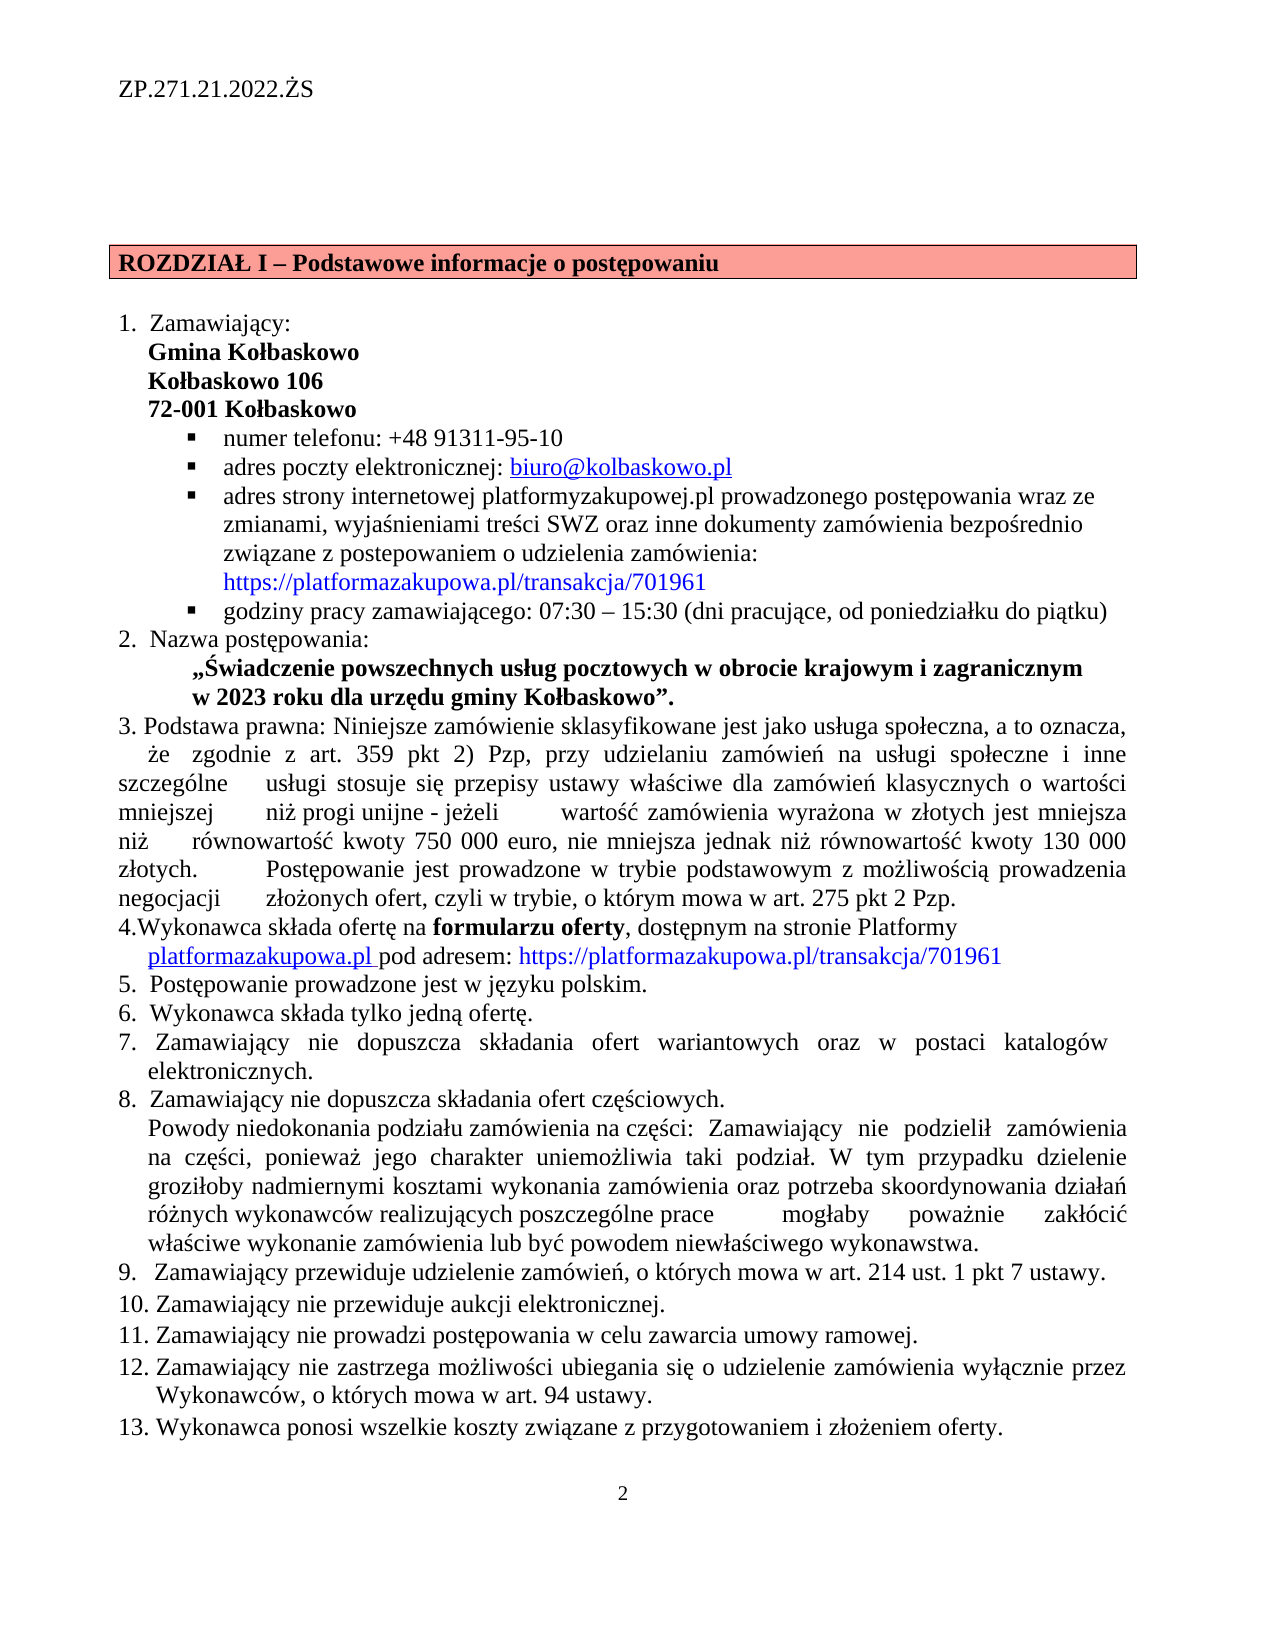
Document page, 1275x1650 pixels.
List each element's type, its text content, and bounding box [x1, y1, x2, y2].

text 8. Zamawiający nie dopuszcza składania ofert częściowych. [118, 1084, 1127, 1113]
list Zamawiający przewiduje udzielenie zamówień, o których mowa w art. 214 ust. 1 pkt 7 ustawy. [118, 1257, 1127, 1286]
text „Świadczenie powszechnych usług pocztowych w obrocie krajowym i zagranicznym w 2023 roku dla urzędu gminy Kołbaskowo”. [118, 653, 1127, 711]
list Zamawiający nie zastrzega możliwości ubiegania się o udzielenie zamówienia wyłącznie przez Wykonawców, o których mowa w art. 94 ustawy. [118, 1352, 1127, 1409]
list adres poczty elektronicznej: biuro@kolbaskowo.pl [186, 452, 1127, 481]
list Zamawiający nie przewiduje aukcji elektronicznej. [118, 1289, 1127, 1317]
list adres strony internetowej platformyzakupowej.pl prowadzonego postępowania wraz ze zmianami, wyjaśnieniami treści SWZ oraz inne dokumenty zamówienia bezpośrednio związane z postepowaniem o udzielenia zamówienia: [186, 481, 1127, 567]
text 6. Wykonawca składa tylko jedną ofertę. [118, 998, 1127, 1027]
text 72-001 Kołbaskowo [118, 394, 1127, 423]
text https://platformazakupowa.pl/transakcja/701961 [223, 567, 1127, 596]
text Kołbaskowo 106 [118, 366, 1127, 394]
text Gmina Kołbaskowo [118, 337, 1127, 366]
list Zamawiający nie prowadzi postępowania w celu zawarcia umowy ramowej. [118, 1320, 1127, 1349]
text 2. Nazwa postępowania: [118, 624, 1127, 653]
text 4.Wykonawca składa ofertę na formularzu oferty, dostępnym na stronie Platformy platformazakupowa.pl pod adresem: https://platformazakupowa.pl/transakcja/701961 [118, 912, 1127, 969]
text ROZDZIAŁ I – Podstawowe informacje o postępowaniu [110, 246, 1136, 278]
list Wykonawca ponosi wszelkie koszty związane z przygotowaniem i złożeniem oferty. [118, 1412, 1127, 1441]
text 3. Podstawa prawna: Niniejsze zamówienie sklasyfikowane jest jako usługa społeczna, a to oznacza, że zgodnie z art. 359 pkt 2) Pzp, przy udzielaniu zamówień na usługi społeczne i inne szczególne usługi stosuje się przepisy ustawy właściwe dla zamówień klasycznych o wartości mniejszej niż progi unijne - jeżeli wartość zamówienia wyrażona w złotych jest mniejsza niż równowartość kwoty 750 000 euro, nie mniejsza jednak niż równowartość kwoty 130 000 złotych. Postępowanie jest prowadzone w trybie podstawowym z możliwością prowadzenia negocjacji złożonych ofert, czyli w trybie, o którym mowa w art. 275 pkt 2 Pzp. [118, 711, 1127, 912]
text 1. Zamawiający: [118, 308, 1127, 337]
text 7. Zamawiający nie dopuszcza składania ofert wariantowych oraz w postaci katalogów elektronicznych. [118, 1027, 1127, 1084]
list numer telefonu: +48 91311-95-10 [186, 423, 1127, 452]
text Powody niedokonania podziału zamówienia na części: Zamawiający nie podzielił zamówienia na części, ponieważ jego charakter uniemożliwia taki podział. W tym przypadku dzielenie groziłoby nadmiernymi kosztami wykonania zamówienia oraz potrzeba skoordynowania działań różnych wykonawców realizujących poszczególne prace mogłaby poważnie zakłócić właściwe wykonanie zamówienia lub być powodem niewłaściwego wykonawstwa. [148, 1113, 1127, 1257]
list godziny pracy zamawiającego: 07:30 – 15:30 (dni pracujące, od poniedziałku do piątku) [186, 596, 1127, 624]
text 5. Postępowanie prowadzone jest w języku polskim. [118, 969, 1127, 998]
